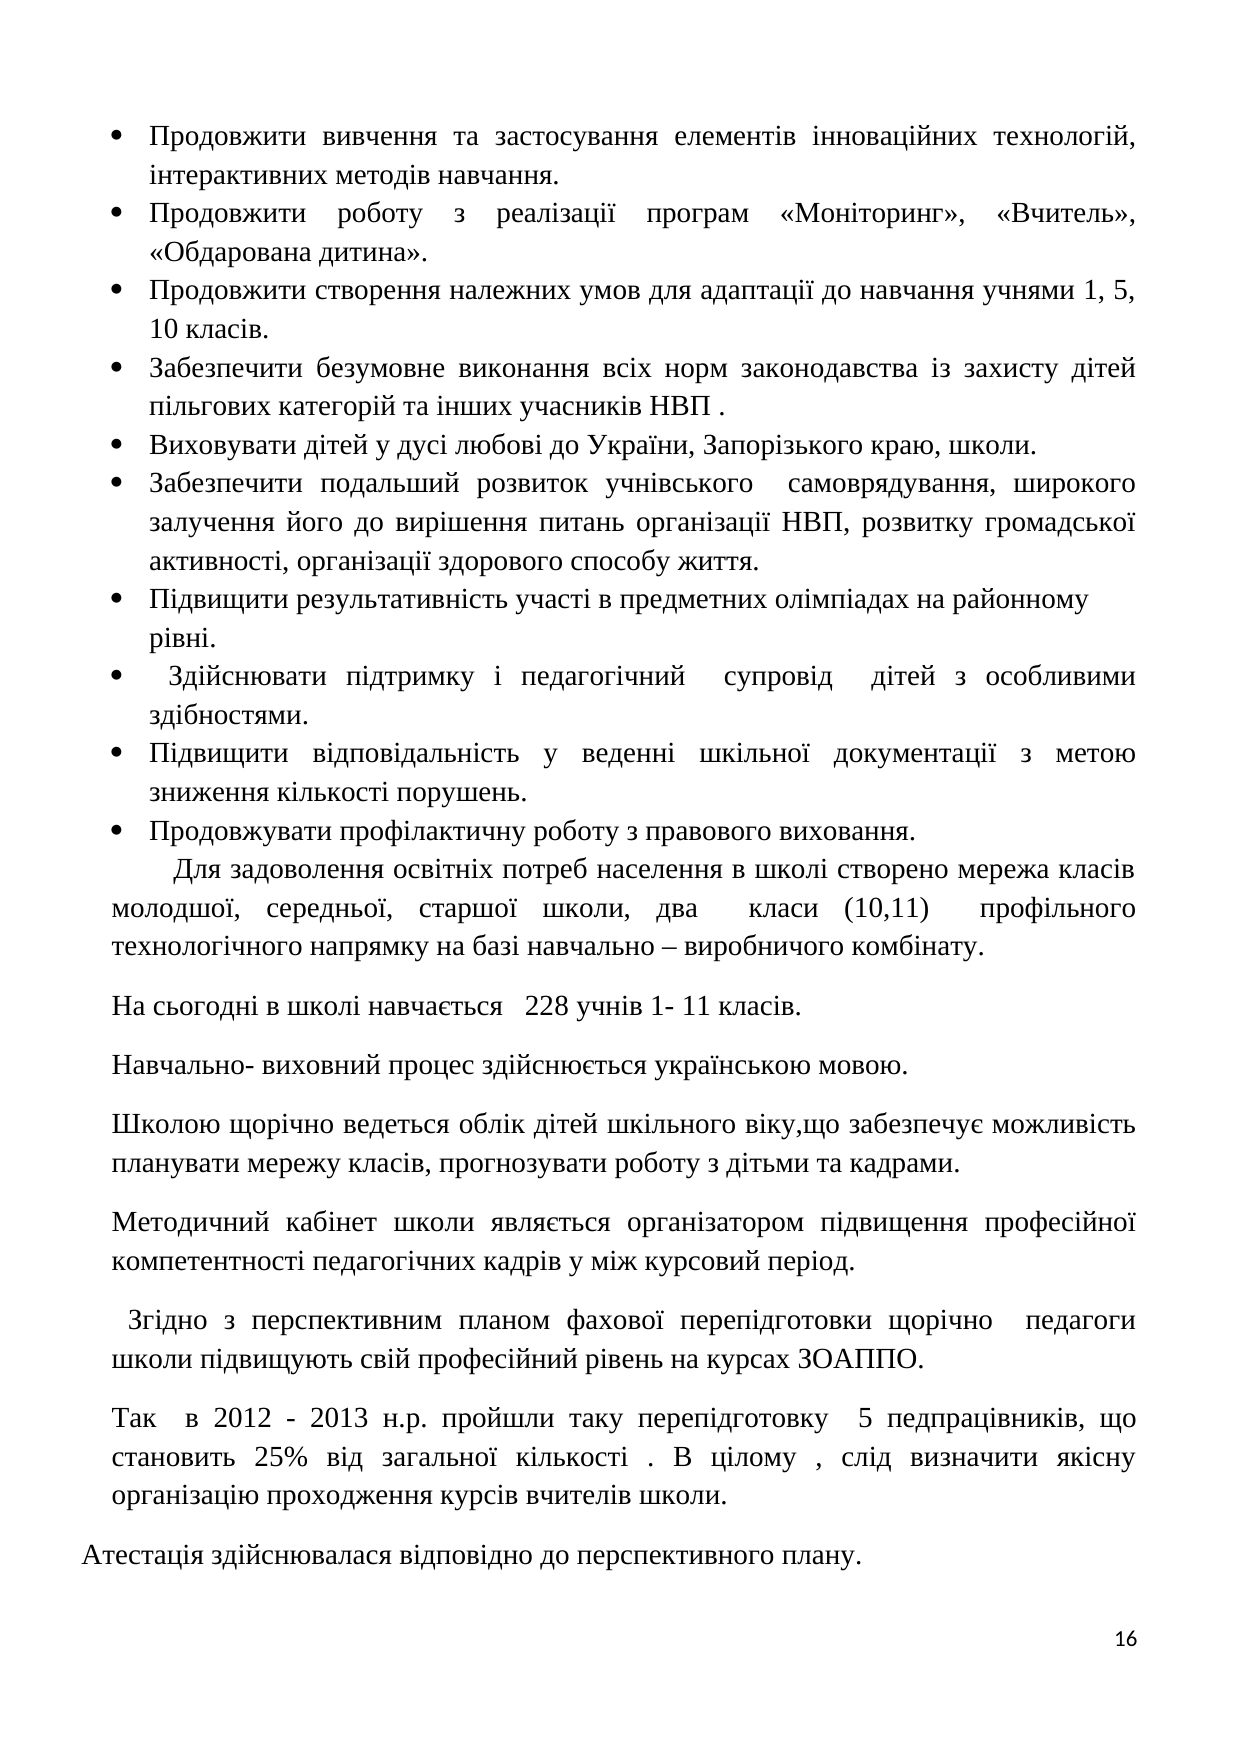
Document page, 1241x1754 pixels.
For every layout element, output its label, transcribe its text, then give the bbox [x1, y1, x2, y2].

list Забезпечити подальший розвиток учнівського самоврядування, широкого залучення його до вирішення питань організації НВП, розвитку громадської активності, організації здорового способу життя. [111, 466, 1137, 576]
text Навчально- виховний процес здійснюється українською мовою. [111, 1047, 1137, 1081]
title Продовжити роботу з реалізації програм «Моніторинг», «Вчитель», «Обдарована дитина». [111, 195, 1137, 267]
list Здійснювати підтримку і педагогічний супровід дітей з особливими здібностями. [111, 658, 1137, 731]
text Методичний кабінет школи являється організатором підвищення професійної компетентності педагогічних кадрів у між курсовий період. [111, 1204, 1137, 1277]
list Забезпечити безумовне виконання всіх норм законодавства із захисту дітей пільгових категорій та інших учасників НВП . [111, 350, 1137, 422]
text Школою щорічно ведеться облік дітей шкільного віку,що забезпечує можливість планувати мережу класів, прогнозувати роботу з дітьми та кадрами. [111, 1107, 1137, 1179]
title Продовжити вивчення та застосування елементів інноваційних технологій, інтерактивних методів навчання. [111, 118, 1137, 190]
text Згідно з перспективним планом фахової перепідготовки щорічно педагоги школи підвищують свій професійний рівень на курсах ЗОАППО. [111, 1302, 1137, 1374]
list Підвищити відповідальність у веденні шкільної документації з метою зниження кількості порушень. [111, 736, 1137, 808]
text На сьогодні в школі навчається 228 учнів 1- 11 класів. [111, 988, 1137, 1021]
list Продовжувати профілактичну роботу з правового виховання. [111, 813, 1137, 846]
text Атестація здійснювалася відповідно до перспективного плану. [74, 1537, 1137, 1570]
list Виховувати дітей у дусі любові до України, Запорізького краю, школи. [111, 427, 1137, 461]
list Підвищити результативність участі в предметних олімпіадах на районному рівні. [111, 581, 1137, 653]
title Продовжити створення належних умов для адаптації до навчання учнями 1, 5, 10 класів. [111, 272, 1137, 345]
text Так в 2012 - 2013 н.р. пройшли таку перепідготовку 5 педпрацівників, що становить 25% від загальної кількості . В цілому , слід визначити якісну організацію проходження курсів вчителів школи. [111, 1400, 1137, 1511]
text Для задоволення освітніх потреб населення в школі створено мережа класів молодшої, середньої, старшої школи, два класи (10,11) профільного технологічного напрямку на базі навчально – виробничого комбінату. [111, 851, 1137, 962]
